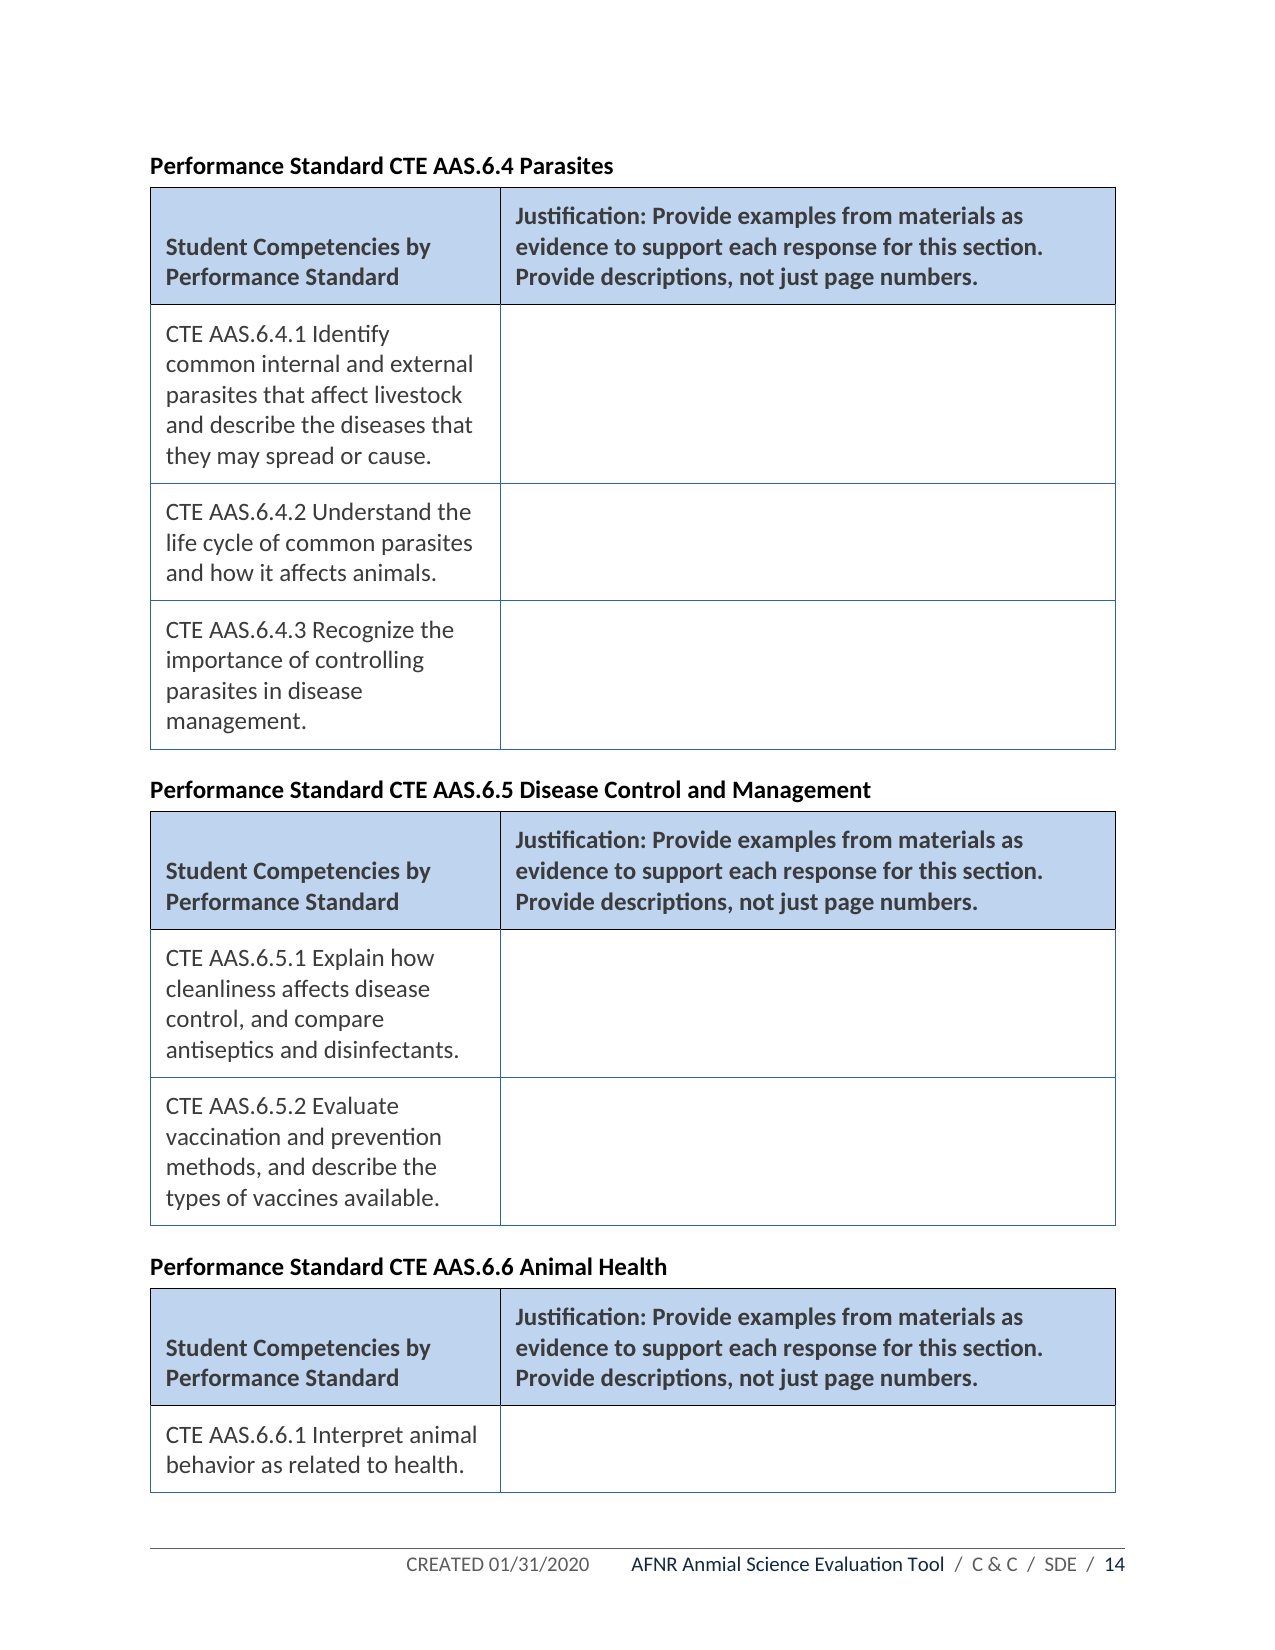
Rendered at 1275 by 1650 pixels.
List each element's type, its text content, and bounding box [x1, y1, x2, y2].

subtitle Performance Standard CTE AAS.6.4 Parasites [150, 150, 1125, 181]
table_header Justification: Provide examples from materials as evidence to support each response for this section. Provide descriptions, not just page numbers. [501, 188, 1115, 304]
table_cell CTE AAS.6.5.2 Evaluate vaccination and prevention methods, and describe the types of vaccines available. [151, 1078, 500, 1225]
table_cell CTE AAS.6.4.3 Recognize the importance of controlling parasites in disease management. [151, 601, 500, 748]
table_cell [501, 930, 1115, 1077]
table_cell CTE AAS.6.4.1 Identify common internal and external parasites that affect livestock and describe the diseases that they may spread or cause. [151, 305, 500, 483]
table_cell [501, 305, 1115, 483]
table_header Student Competencies by Performance Standard [151, 188, 500, 304]
subtitle Performance Standard CTE AAS.6.6 Animal Health [150, 1251, 1125, 1282]
table_cell CTE AAS.6.6.1 Interpret animal behavior as related to health. [151, 1406, 500, 1492]
table_cell [501, 1406, 1115, 1492]
table_cell CTE AAS.6.4.2 Understand the life cycle of common parasites and how it affects animals. [151, 484, 500, 600]
table_header Student Competencies by Performance Standard [151, 1289, 500, 1405]
table_header Justification: Provide examples from materials as evidence to support each response for this section. Provide descriptions, not just page numbers. [501, 1289, 1115, 1405]
table_cell [501, 601, 1115, 748]
subtitle Performance Standard CTE AAS.6.5 Disease Control and Management [150, 774, 1125, 805]
table_cell CTE AAS.6.5.1 Explain how cleanliness affects disease control, and compare antiseptics and disinfectants. [151, 930, 500, 1077]
table_cell [501, 484, 1115, 600]
table_header Justification: Provide examples from materials as evidence to support each response for this section. Provide descriptions, not just page numbers. [501, 812, 1115, 929]
table_header Student Competencies by Performance Standard [151, 812, 500, 929]
table_cell [501, 1078, 1115, 1225]
